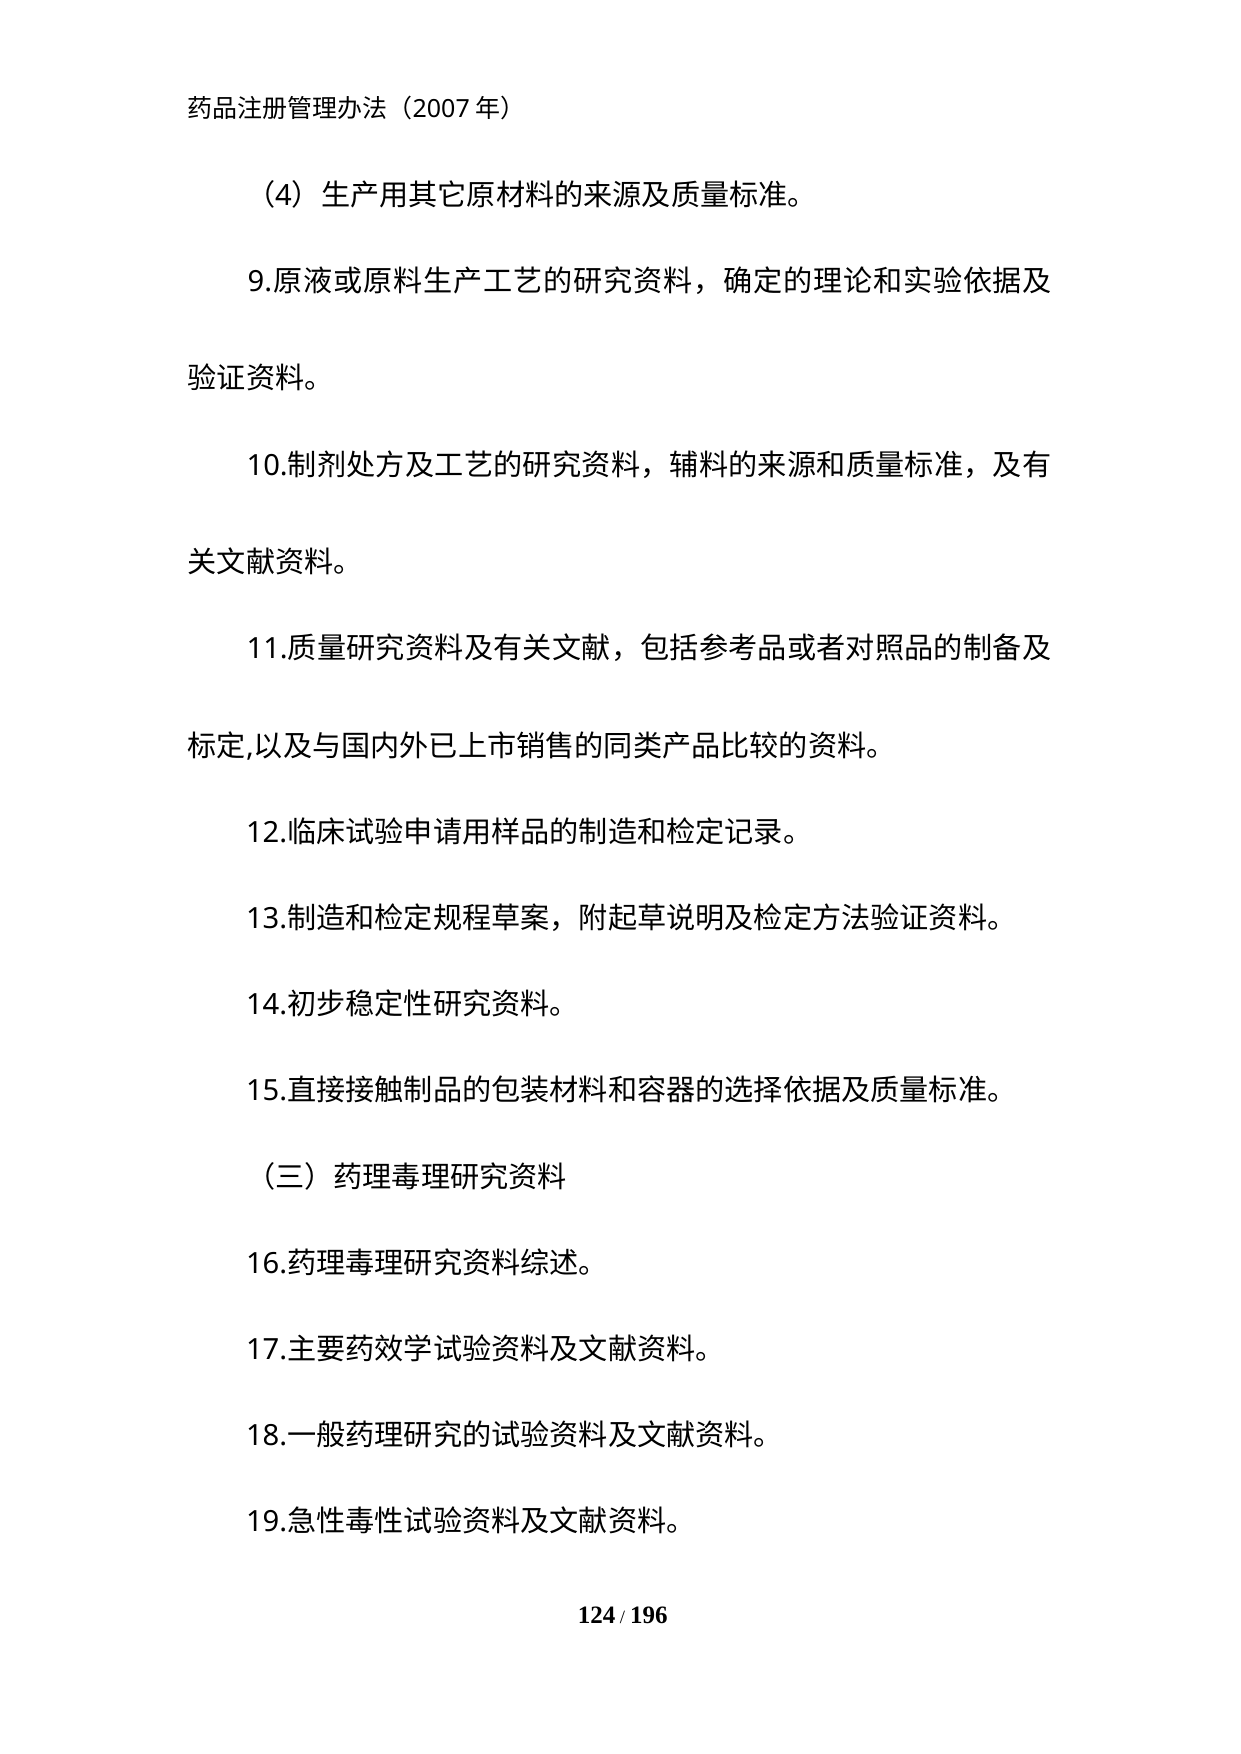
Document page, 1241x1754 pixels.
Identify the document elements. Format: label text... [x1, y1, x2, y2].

text 11.质量研究资料及有关文献，包括参考品或者对照品的制备及标定,以及与国内外已上市销售的同类产品比较的资料。 [187, 613, 1053, 776]
text 12.临床试验申请用样品的制造和检定记录。 [187, 797, 1053, 862]
text 17.主要药效学试验资料及文献资料。 [187, 1314, 1053, 1379]
text 13.制造和检定规程草案，附起草说明及检定方法验证资料。 [187, 883, 1053, 948]
text 14.初步稳定性研究资料。 [187, 969, 1053, 1034]
text 15.直接接触制品的包装材料和容器的选择依据及质量标准。 [187, 1056, 1053, 1121]
text 10.制剂处方及工艺的研究资料，辅料的来源和质量标准，及有关文献资料。 [187, 430, 1053, 592]
text 9.原液或原料生产工艺的研究资料，确定的理论和实验依据及验证资料。 [187, 246, 1053, 409]
text （三）药理毒理研究资料 [187, 1142, 1053, 1207]
text （4）生产用其它原材料的来源及质量标准。 [187, 160, 1053, 225]
text 18.一般药理研究的试验资料及文献资料。 [187, 1400, 1053, 1465]
text 16.药理毒理研究资料综述。 [187, 1228, 1053, 1293]
text 19.急性毒性试验资料及文献资料。 [187, 1486, 1053, 1551]
